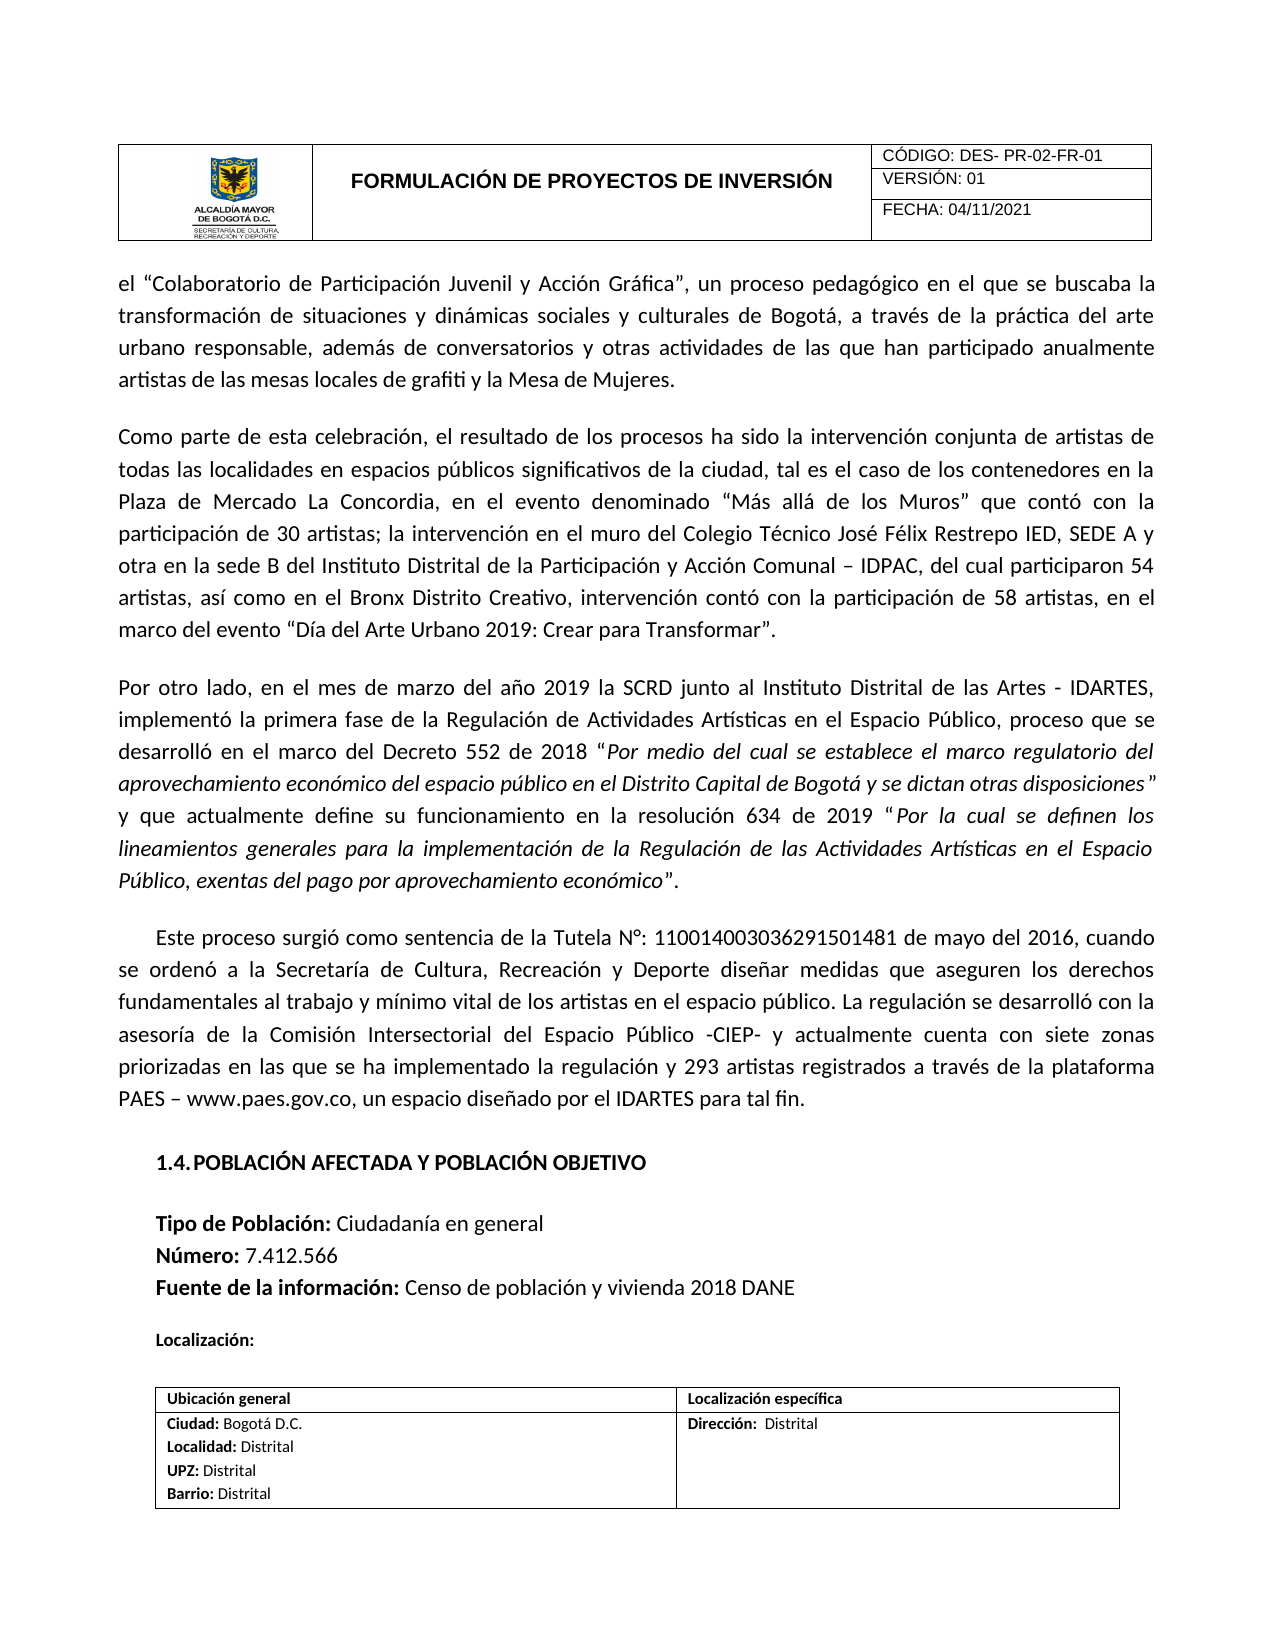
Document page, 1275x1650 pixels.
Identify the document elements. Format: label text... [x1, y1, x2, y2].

picture [190, 155, 281, 240]
text Este proceso surgió como sentencia de la Tutela N°: 110014003036291501481 de mayo del 2016, cuando se ordenó a la Secretaría de Cultura, Recreación y Deporte diseñar medidas que aseguren los derechos fundamentales al trabajo y mínimo vital de los artistas en el espacio público. La regulación se desarrolló con la asesoría de la Comisión Intersectorial del Espacio Público -CIEP- y actualmente cuenta con siete zonas priorizadas en las que se ha implementado la regulación y 293 artistas registrados a través de la plataforma PAES – www.paes.gov.co, un espacio diseñado por el IDARTES para tal fin. [118, 923, 1157, 1112]
text Como parte de esta celebración, el resultado de los procesos ha sido la intervención conjunta de artistas de todas las localidades en espacios públicos significativos de la ciudad, tal es el caso de los contenedores en la Plaza de Mercado La Concordia, en el evento denominado “Más allá de los Muros” que contó con la participación de 30 artistas; la intervención en el muro del Colegio Técnico José Félix Restrepo IED, SEDE A y otra en la sede B del Instituto Distrital de la Participación y Acción Comunal – IDPAC, del cual participaron 54 artistas, así como en el Bronx Distrito Creativo, intervención contó con la participación de 58 artistas, en el marco del evento “Día del Arte Urbano 2019: Crear para Transformar”. [118, 422, 1157, 644]
table_cell Dirección: Distrital [677, 1413, 1119, 1507]
table_cell Ciudad: Bogotá D.C. Localidad: Distrital UPZ: Distrital Barrio: Distrital [156, 1413, 676, 1507]
subtitle POBLACIÓN AFECTADA Y POBLACIÓN OBJETIVO [118, 1148, 1157, 1176]
text Tipo de Población: Ciudadanía en general [118, 1209, 1157, 1237]
text Fuente de la información: Censo de población y vivienda 2018 DANE [118, 1273, 1157, 1301]
text Número: 7.412.566 [118, 1241, 1157, 1269]
table_header Ubicación general [156, 1388, 676, 1412]
table_header Localización específica [677, 1388, 1119, 1412]
text Por otro lado, en el mes de marzo del año 2019 la SCRD junto al Instituto Distrital de las Artes - IDARTES, implementó la primera fase de la Regulación de Actividades Artísticas en el Espacio Público, proceso que se desarrolló en el marco del Decreto 552 de 2018 “Por medio del cual se establece el marco regulatorio del aprovechamiento económico del espacio público en el Distrito Capital de Bogotá y se dictan otras disposiciones” y que actualmente define su funcionamiento en la resolución 634 de 2019 “Por la cual se definen los lineamientos generales para la implementación de la Regulación de las Actividades Artísticas en el Espacio Público, exentas del pago por aprovechamiento económico”. [118, 673, 1157, 894]
text Localización: [118, 1328, 1157, 1351]
